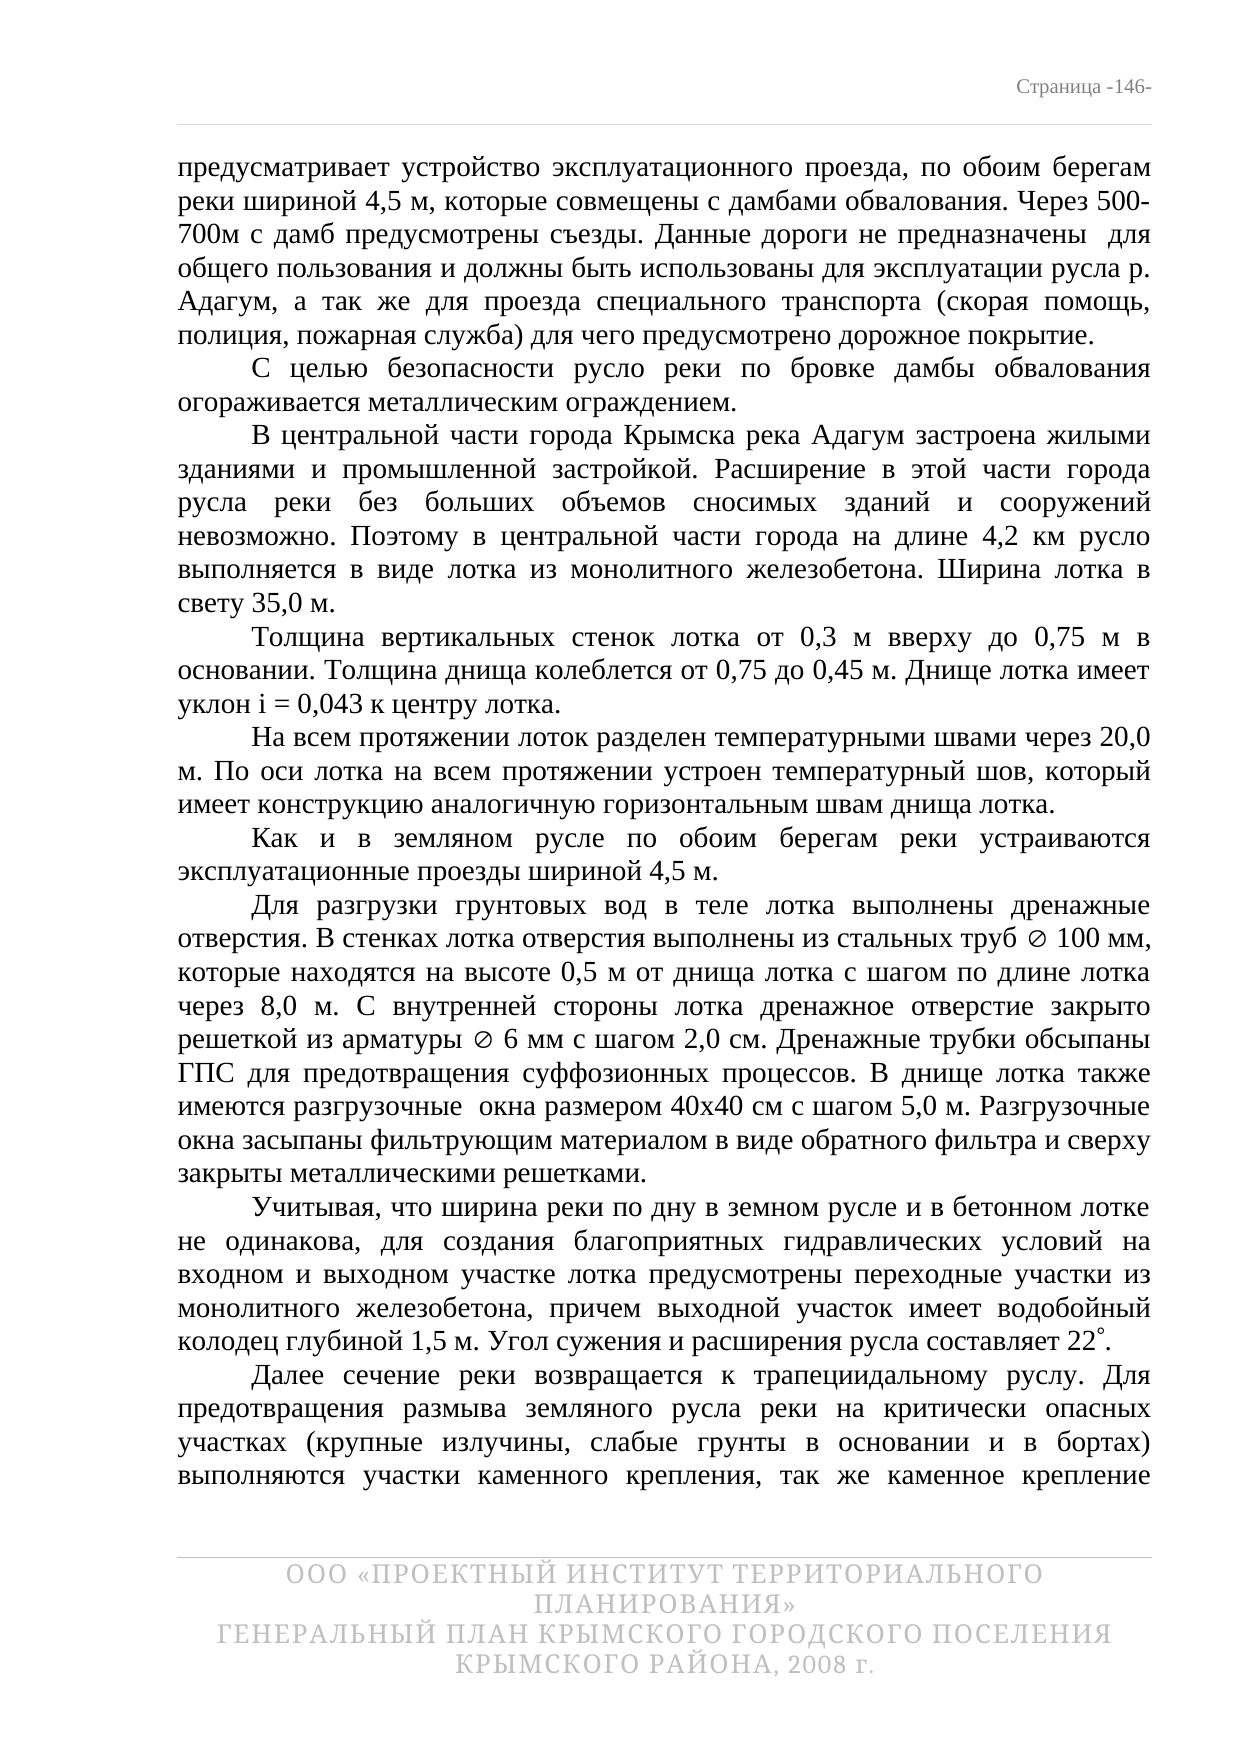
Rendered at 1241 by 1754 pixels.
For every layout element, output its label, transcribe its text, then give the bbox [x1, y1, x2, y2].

text В центральной части города Крымска река Адагум застроена жилыми зданиями и промышленной застройкой. Расширение в этой части города русла реки без больших объемов сносимых зданий и сооружений невозможно. Поэтому в центральной части города на длине 4,2 км русло выполняется в виде лотка из монолитного железобетона. Ширина лотка в свету 35,0 м. [177, 417, 1152, 619]
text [177, 1357, 1152, 1491]
text Как и в земляном русле по обоим берегам реки устраиваются эксплуатационные проезды шириной 4,5 м. [177, 820, 1152, 887]
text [177, 149, 1152, 350]
text Толщина вертикальных стенок лотка от 0,3 м вверху до 0,75 м в основании. Толщина днища колеблется от 0,75 до 0,45 м. Днище лотка имеет уклон i = 0,043 к центру лотка. [177, 619, 1152, 719]
text С целью безопасности русло реки по бровке дамбы обвалования огораживается металлическим ограждением. [177, 350, 1152, 417]
text На всем протяжении лоток разделен температурными швами через 20,0 м. По оси лотка на всем протяжении устроен температурный шов, который имеет конструкцию аналогичную горизонтальным швам днища лотка. [177, 719, 1152, 820]
text Учитывая, что ширина реки по дну в земном русле и в бетонном лотке не одинакова, для создания благоприятных гидравлических условий на входном и выходном участке лотка предусмотрены переходные участки из монолитного железобетона, причем выходной участок имеет водобойный колодец глубиной 1,5 м. Угол сужения и расширения русла составляет 22. [177, 1189, 1152, 1357]
text Для разгрузки грунтовых вод в теле лотка выполнены дренажные отверстия. В стенках лотка отверстия выполнены из стальных труб 100 мм, которые находятся на высоте 0,5 м от днища лотка с шагом по длине лотка через 8,0 м. С внутренней стороны лотка дренажное отверстие закрыто решеткой из арматуры 6 мм с шагом 2,0 см. Дренажные трубки обсыпаны ГПС для предотвращения суффозионных процессов. В днище лотка также имеются разгрузочные окна размером 40х40 см с шагом 5,0 м. Разгрузочные окна засыпаны фильтрующим материалом в виде обратного фильтра и сверху закрыты металлическими решетками. [177, 887, 1152, 1189]
